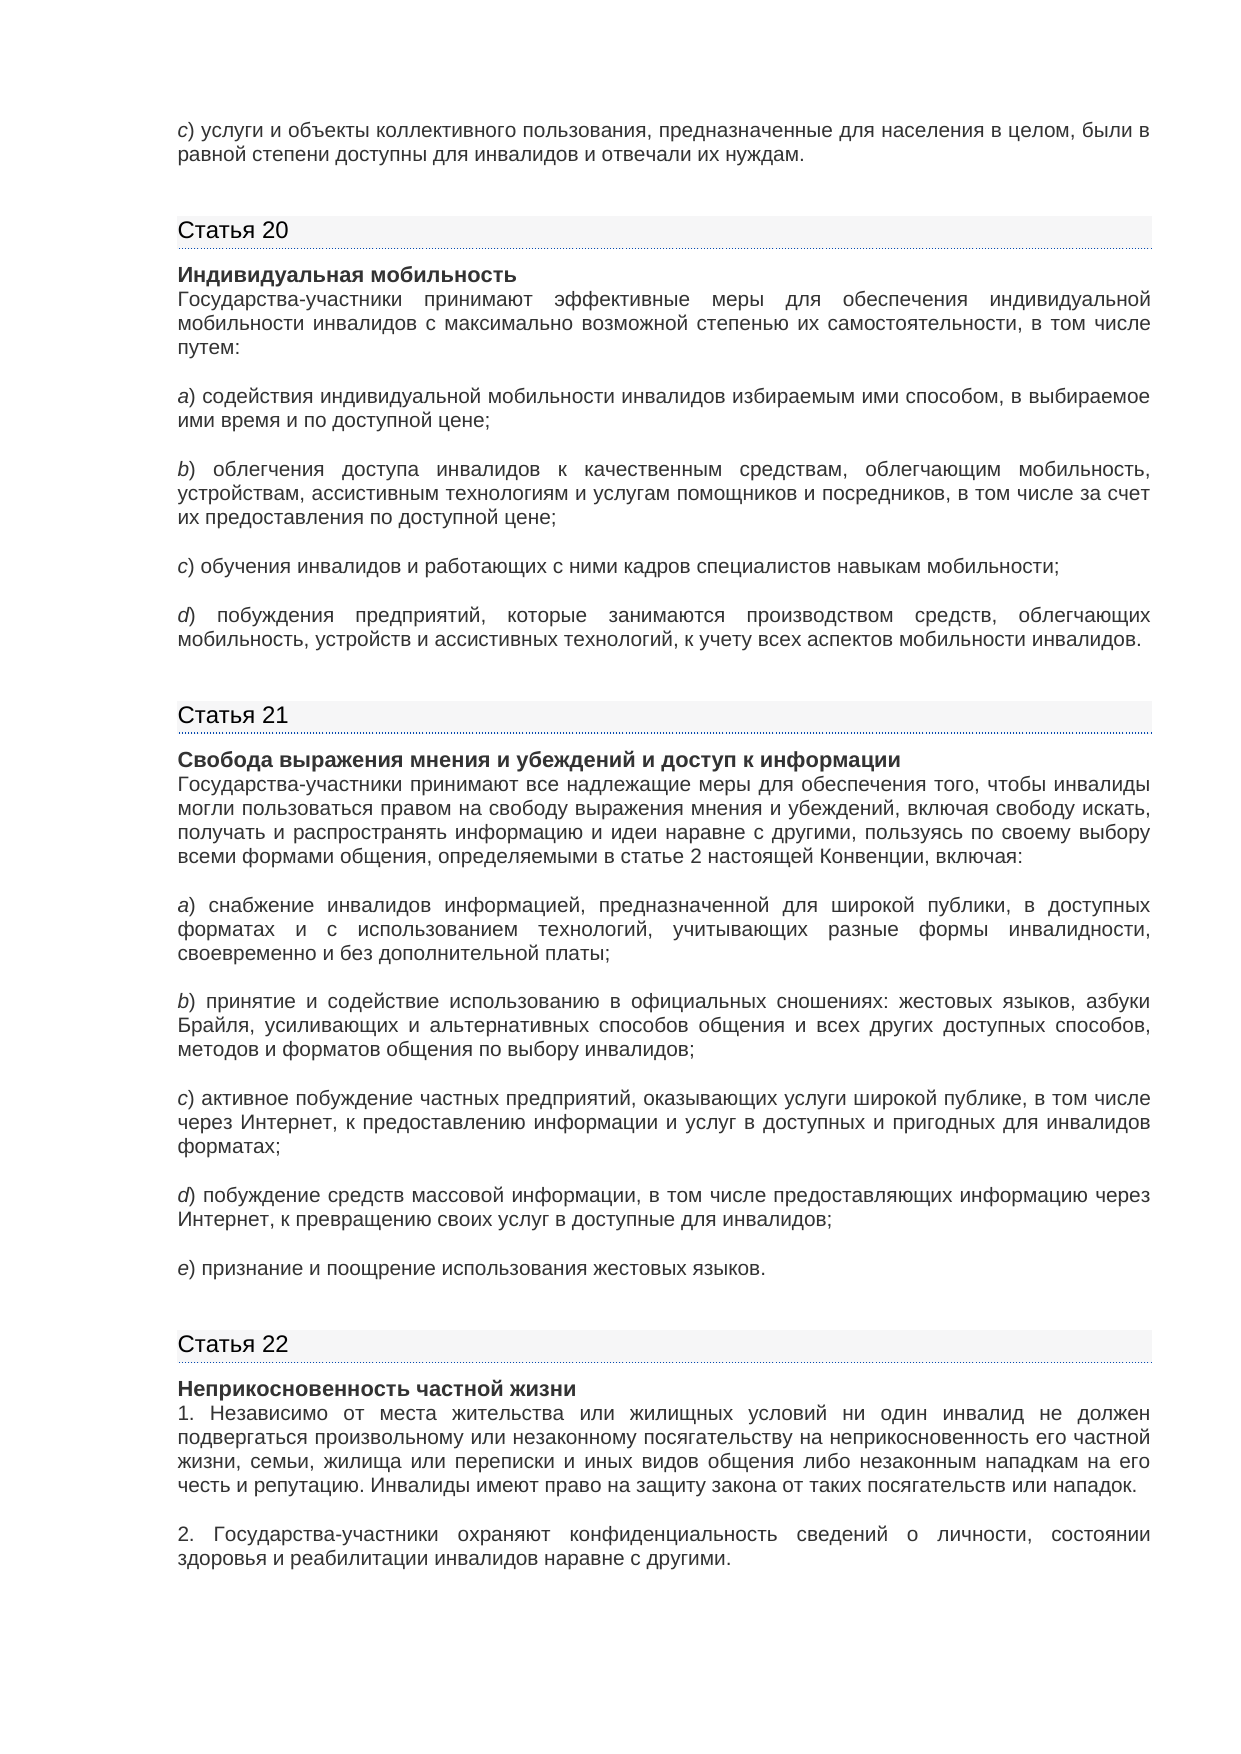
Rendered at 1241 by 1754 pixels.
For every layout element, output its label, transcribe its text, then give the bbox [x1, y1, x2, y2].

text e) признание и поощрение использования жестовых языков. [177, 1256, 1152, 1280]
text 2. Государства-участники охраняют конфиденциальность сведений о личности, состоянии здоровья и реабилитации инвалидов наравне с другими. [177, 1522, 1152, 1570]
text c) активное побуждение частных предприятий, оказывающих услуги широкой публике, в том числе через Интернет, к предоставлению информации и услуг в доступных и пригодных для инвалидов форматах; [177, 1086, 1152, 1158]
text b) принятие и содействие использованию в официальных сношениях: жестовых языков, азбуки Брайля, усиливающих и альтернативных способов общения и всех других доступных способов, методов и форматов общения по выбору инвалидов; [177, 989, 1152, 1061]
text 1. Независимо от места жительства или жилищных условий ни один инвалид не должен подвергаться произвольному или незаконному посягательству на неприкосновенность его частной жизни, семьи, жилища или переписки и иных видов общения либо незаконным нападкам на его честь и репутацию. Инвалиды имеют право на защиту закона от таких посягательств или нападок. [177, 1401, 1152, 1497]
text a) содействия индивидуальной мобильности инвалидов избираемым ими способом, в выбираемое ими время и по доступной цене; [177, 384, 1152, 432]
text c) обучения инвалидов и работающих с ними кадров специалистов навыкам мобильности; [177, 554, 1152, 578]
text c) услуги и объекты коллективного пользования, предназначенные для населения в целом, были в равной степени доступны для инвалидов и отвечали их нуждам. [177, 118, 1152, 166]
text b) облегчения доступа инвалидов к качественным средствам, облегчающим мобильность, устройствам, ассистивным технологиям и услугам помощников и посредников, в том числе за счет их предоставления по доступной цене; [177, 457, 1152, 529]
text d) побуждения предприятий, которые занимаются производством средств, облегчающих мобильность, устройств и ассистивных технологий, к учету всех аспектов мобильности инвалидов. [177, 603, 1152, 651]
text Свобода выражения мнения и убеждений и доступ к информации [177, 746, 1152, 772]
text Государства-участники принимают все надлежащие меры для обеспечения того, чтобы инвалиды могли пользоваться правом на свободу выражения мнения и убеждений, включая свободу искать, получать и распространять информацию и идеи наравне с другими, пользуясь по своему выбору всеми формами общения, определяемыми в статье 2 настоящей Конвенции, включая: [177, 772, 1152, 867]
text d) побуждение средств массовой информации, в том числе предоставляющих информацию через Интернет, к превращению своих услуг в доступные для инвалидов; [177, 1183, 1152, 1231]
text Статья 22 [177, 1330, 1152, 1363]
text Индивидуальная мобильность [177, 262, 1152, 287]
text a) снабжение инвалидов информацией, предназначенной для широкой публики, в доступных форматах и с использованием технологий, учитывающих разные формы инвалидности, своевременно и без дополнительной платы; [177, 892, 1152, 964]
text Статья 20 [177, 216, 1152, 249]
text Статья 21 [177, 701, 1152, 734]
text Неприкосновенность частной жизни [177, 1376, 1152, 1401]
text Государства-участники принимают эффективные меры для обеспечения индивидуальной мобильности инвалидов с максимально возможной степенью их самостоятельности, в том числе путем: [177, 287, 1152, 359]
